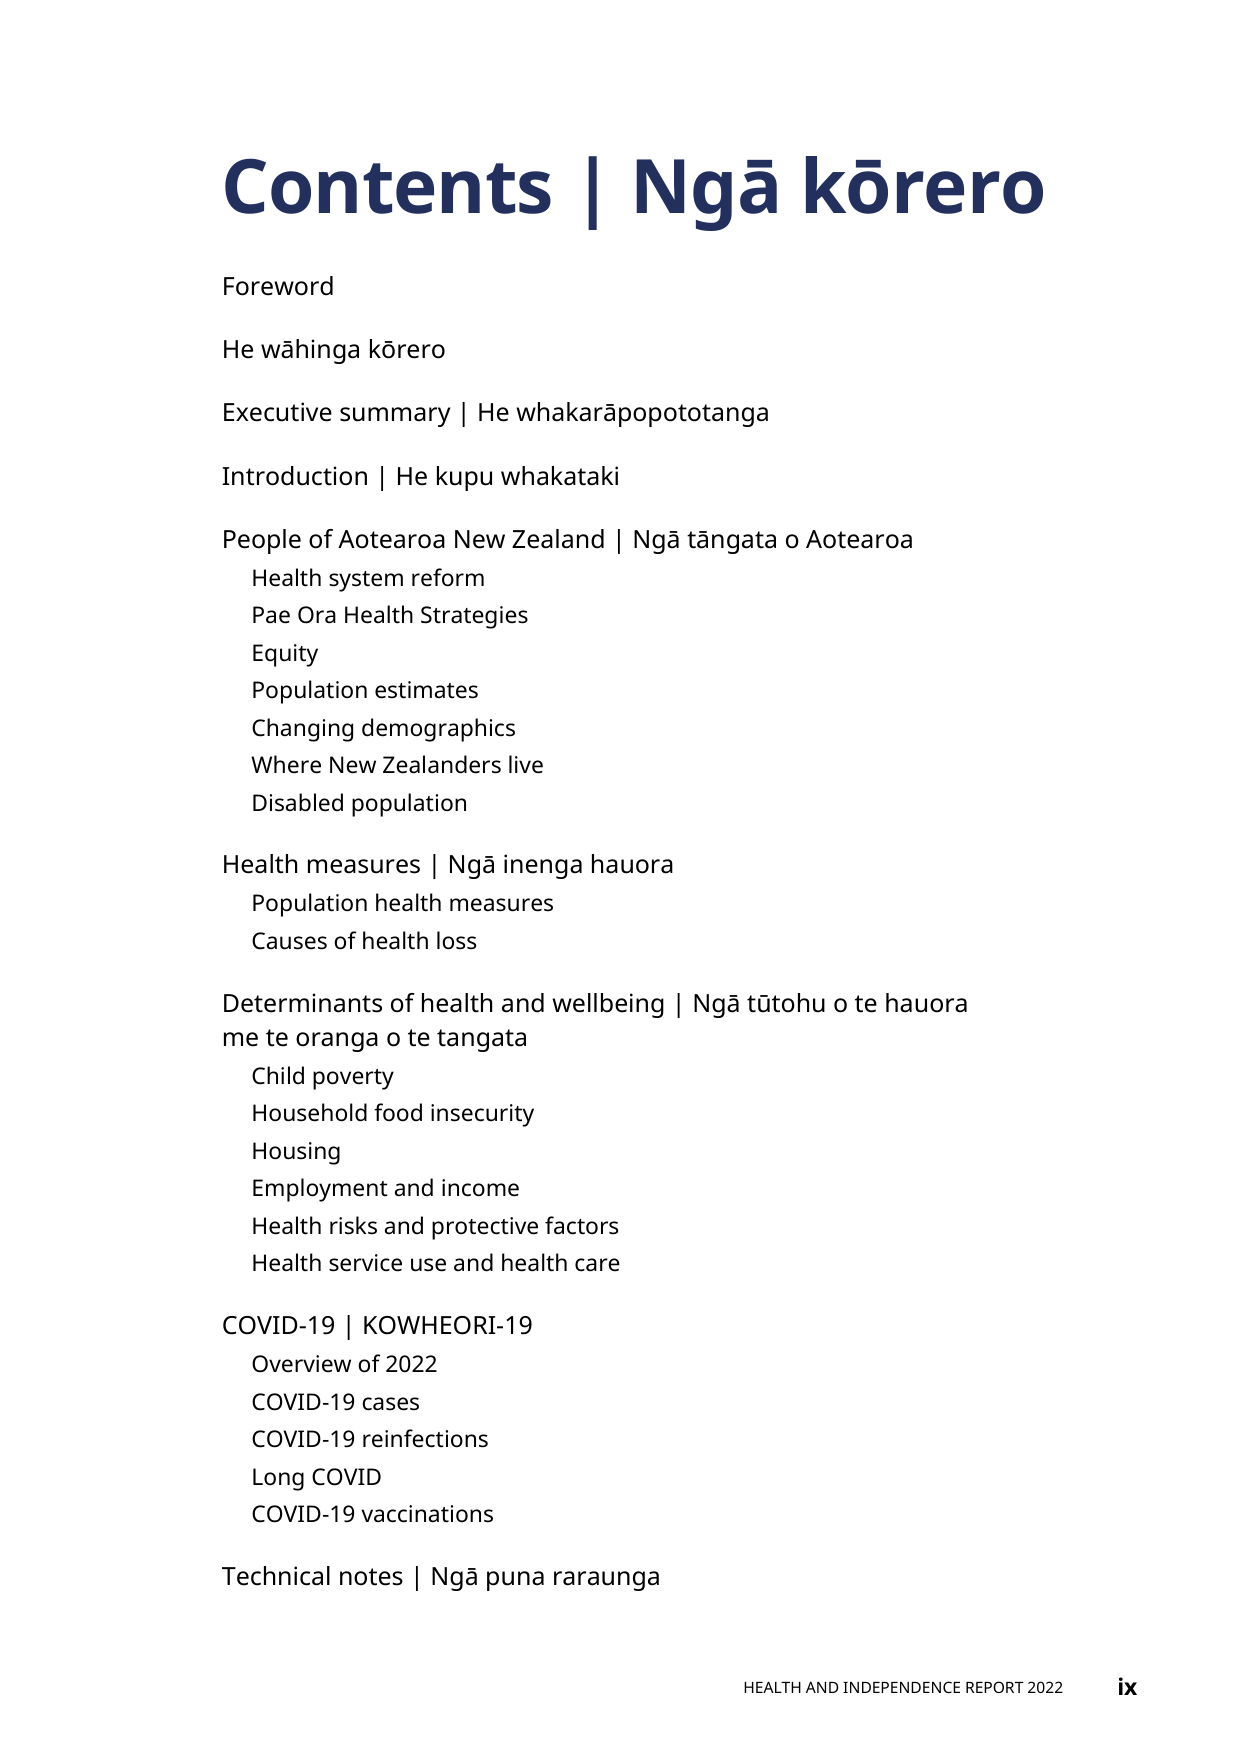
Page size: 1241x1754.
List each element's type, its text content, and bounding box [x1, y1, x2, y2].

text Causes of health loss 19 [251, 925, 1004, 956]
text Population health measures 13 [251, 887, 1004, 919]
text Health service use and health care 44 [251, 1247, 1004, 1278]
text COVID-19 cases 63 [251, 1385, 1004, 1417]
text Disabled population 11 [251, 787, 1004, 818]
text People of Aotearoa New Zealand | Ngā tāngata o Aotearoa 2 [222, 521, 1004, 555]
text Introduction | He kupu whakataki 1 [222, 458, 1004, 492]
text Health risks and protective factors 39 [251, 1210, 1004, 1241]
text Pae Ora Health Strategies 2 [251, 599, 1004, 630]
text Employment and income 38 [251, 1172, 1004, 1203]
text Where New Zealanders live 9 [251, 749, 1004, 780]
text He wāhinga kōrero iv [222, 332, 1004, 366]
text Executive summary | He whakarāpopototanga v [222, 395, 1004, 429]
text COVID-19 | KOWHEORI-19 61 [222, 1308, 1004, 1342]
text Household food insecurity 36 [251, 1097, 1004, 1128]
text Foreword iii [222, 268, 1004, 302]
text Overview of 2022 61 [251, 1348, 1004, 1379]
text Contents | Ngā kōrero [222, 133, 1063, 235]
text Health system reform 2 [251, 562, 1004, 593]
text Child poverty 36 [251, 1060, 1004, 1091]
text Long COVID 70 [251, 1460, 1004, 1492]
text Health measures | Ngā inenga hauora 13 [222, 847, 1004, 881]
text Technical notes | Ngā puna raraunga 72 [222, 1558, 1004, 1592]
text Housing 37 [251, 1135, 1004, 1166]
text Equity 3 [251, 637, 1004, 668]
text COVID-19 vaccinations 71 [251, 1498, 1004, 1529]
text COVID-19 reinfections 70 [251, 1423, 1004, 1454]
text Determinants of health and wellbeing | Ngā tūtohu o te hauora me te oranga o te tangata 35 [222, 985, 1004, 1053]
text Population estimates 5 [251, 674, 1004, 705]
text Changing demographics 6 [251, 712, 1004, 743]
